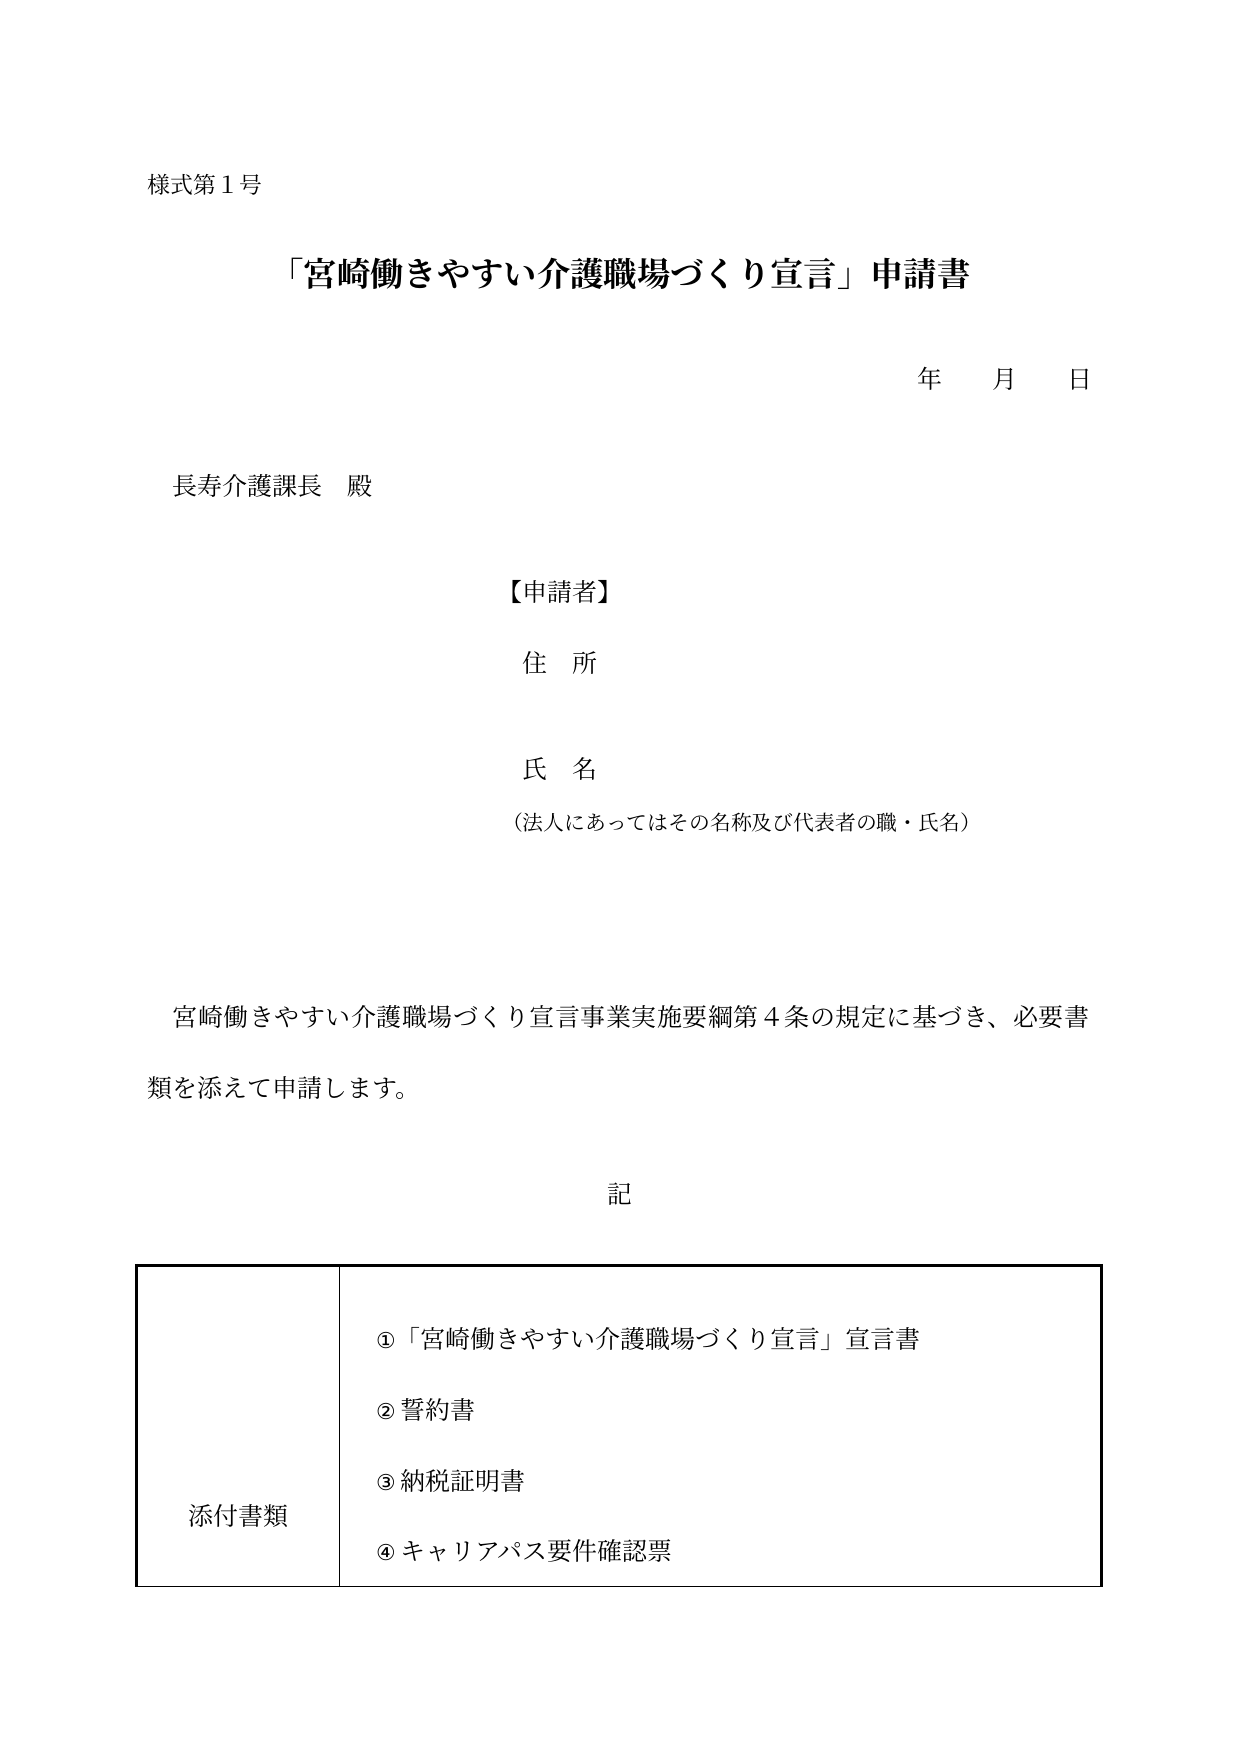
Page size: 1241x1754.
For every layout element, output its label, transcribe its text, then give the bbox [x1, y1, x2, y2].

text 【申請者】 [148, 555, 1092, 626]
subtitle 記 [148, 1157, 1092, 1228]
text 年 月 日 [148, 343, 1092, 414]
text 「宮崎働きやすい介護職場づくり宣言」申請書 [148, 237, 1092, 307]
text 様式第１号 [148, 166, 1092, 201]
text 長寿介護課長 殿 [148, 449, 1092, 520]
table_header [340, 1267, 1100, 1586]
text 宮崎働きやすい介護職場づくり宣言事業実施要綱第４条の規定に基づき、必要書類を添えて申請します。 [148, 980, 1092, 1122]
text 氏 名 [148, 732, 1092, 803]
text （法人にあってはその名称及び代表者の職・氏名） [148, 803, 1092, 839]
table_header 添付書類 [138, 1267, 339, 1586]
text 住 所 [148, 626, 1092, 697]
